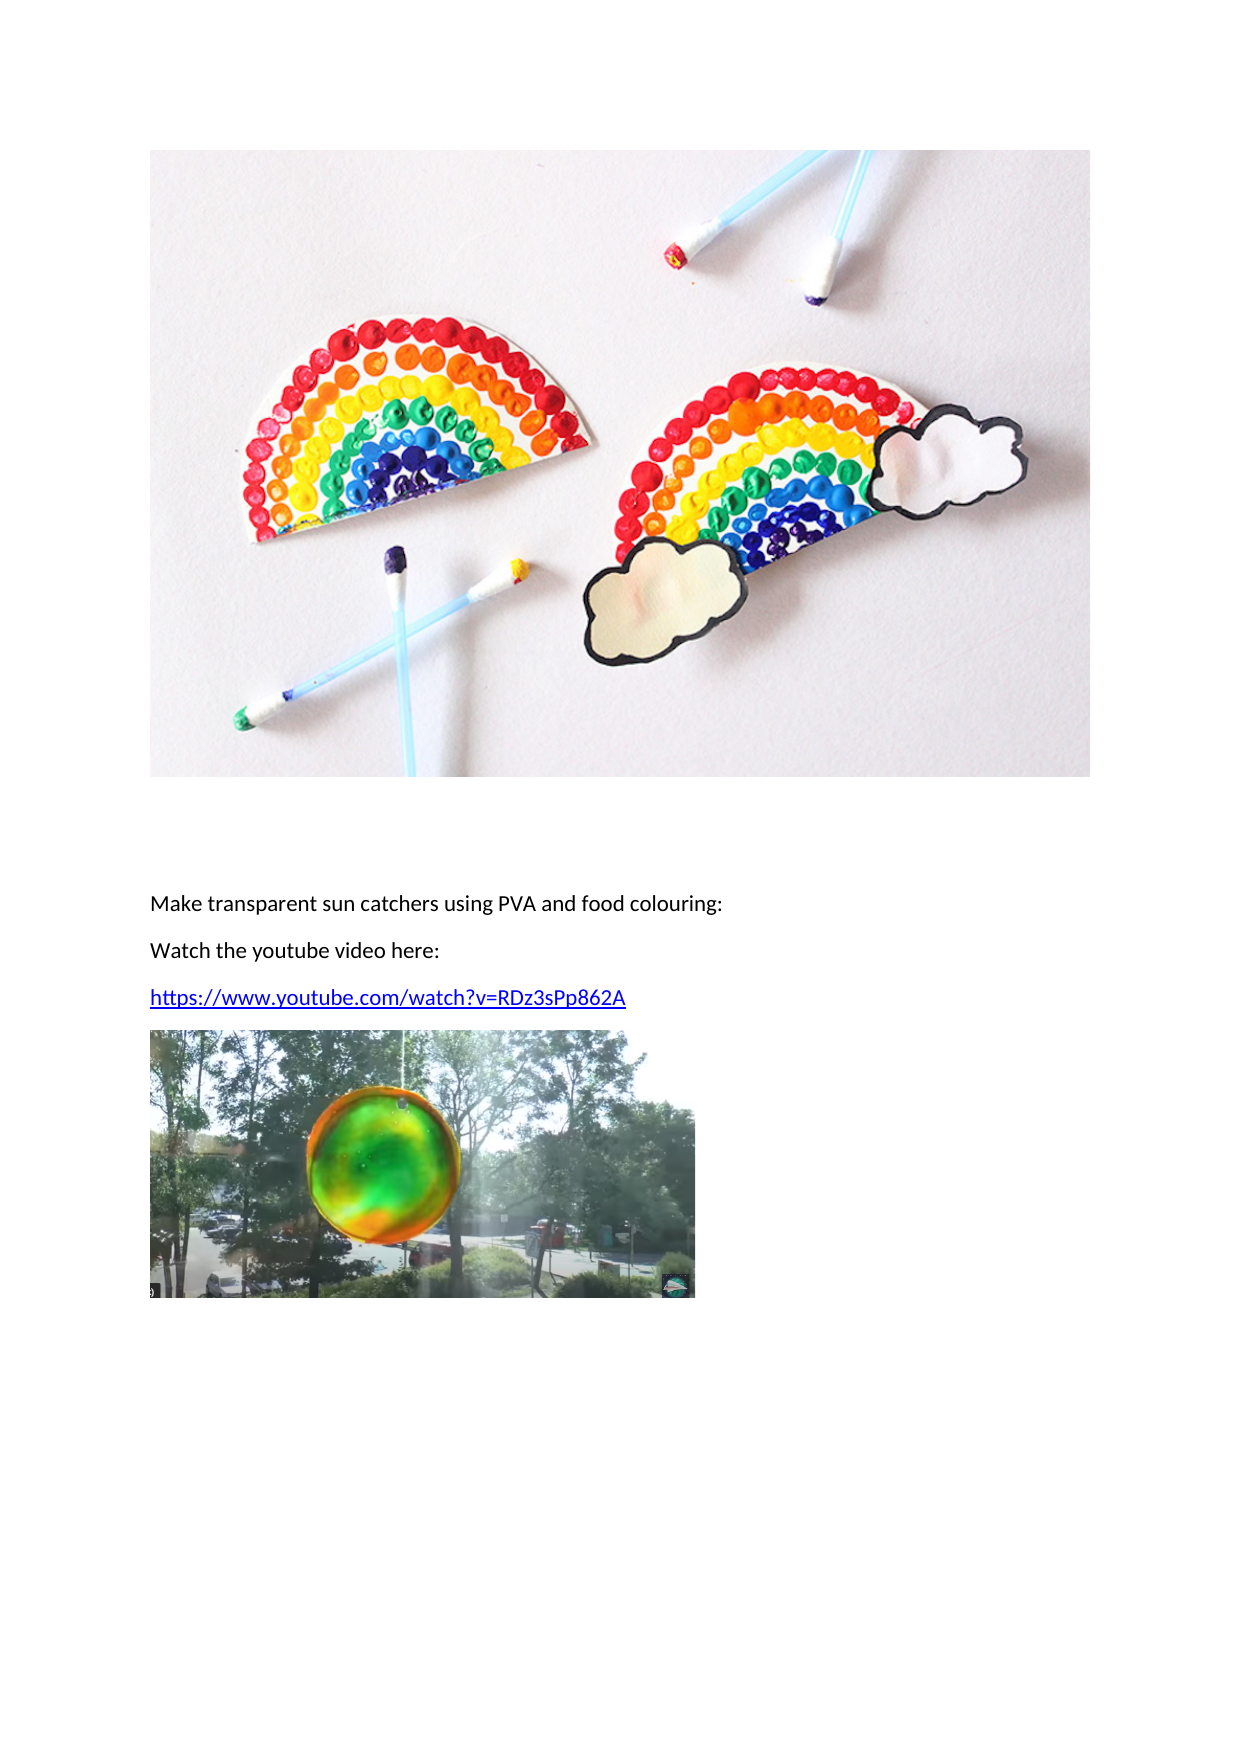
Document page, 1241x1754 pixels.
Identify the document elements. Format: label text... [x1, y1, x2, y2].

text Make transparent sun catchers using PVA and food colouring: [150, 889, 1090, 917]
picture [150, 150, 1091, 777]
text https://www.youtube.com/watch?v=RDz3sPp862A [150, 983, 1090, 1011]
picture [150, 1030, 696, 1298]
text Watch the youtube video here: [150, 936, 1090, 964]
